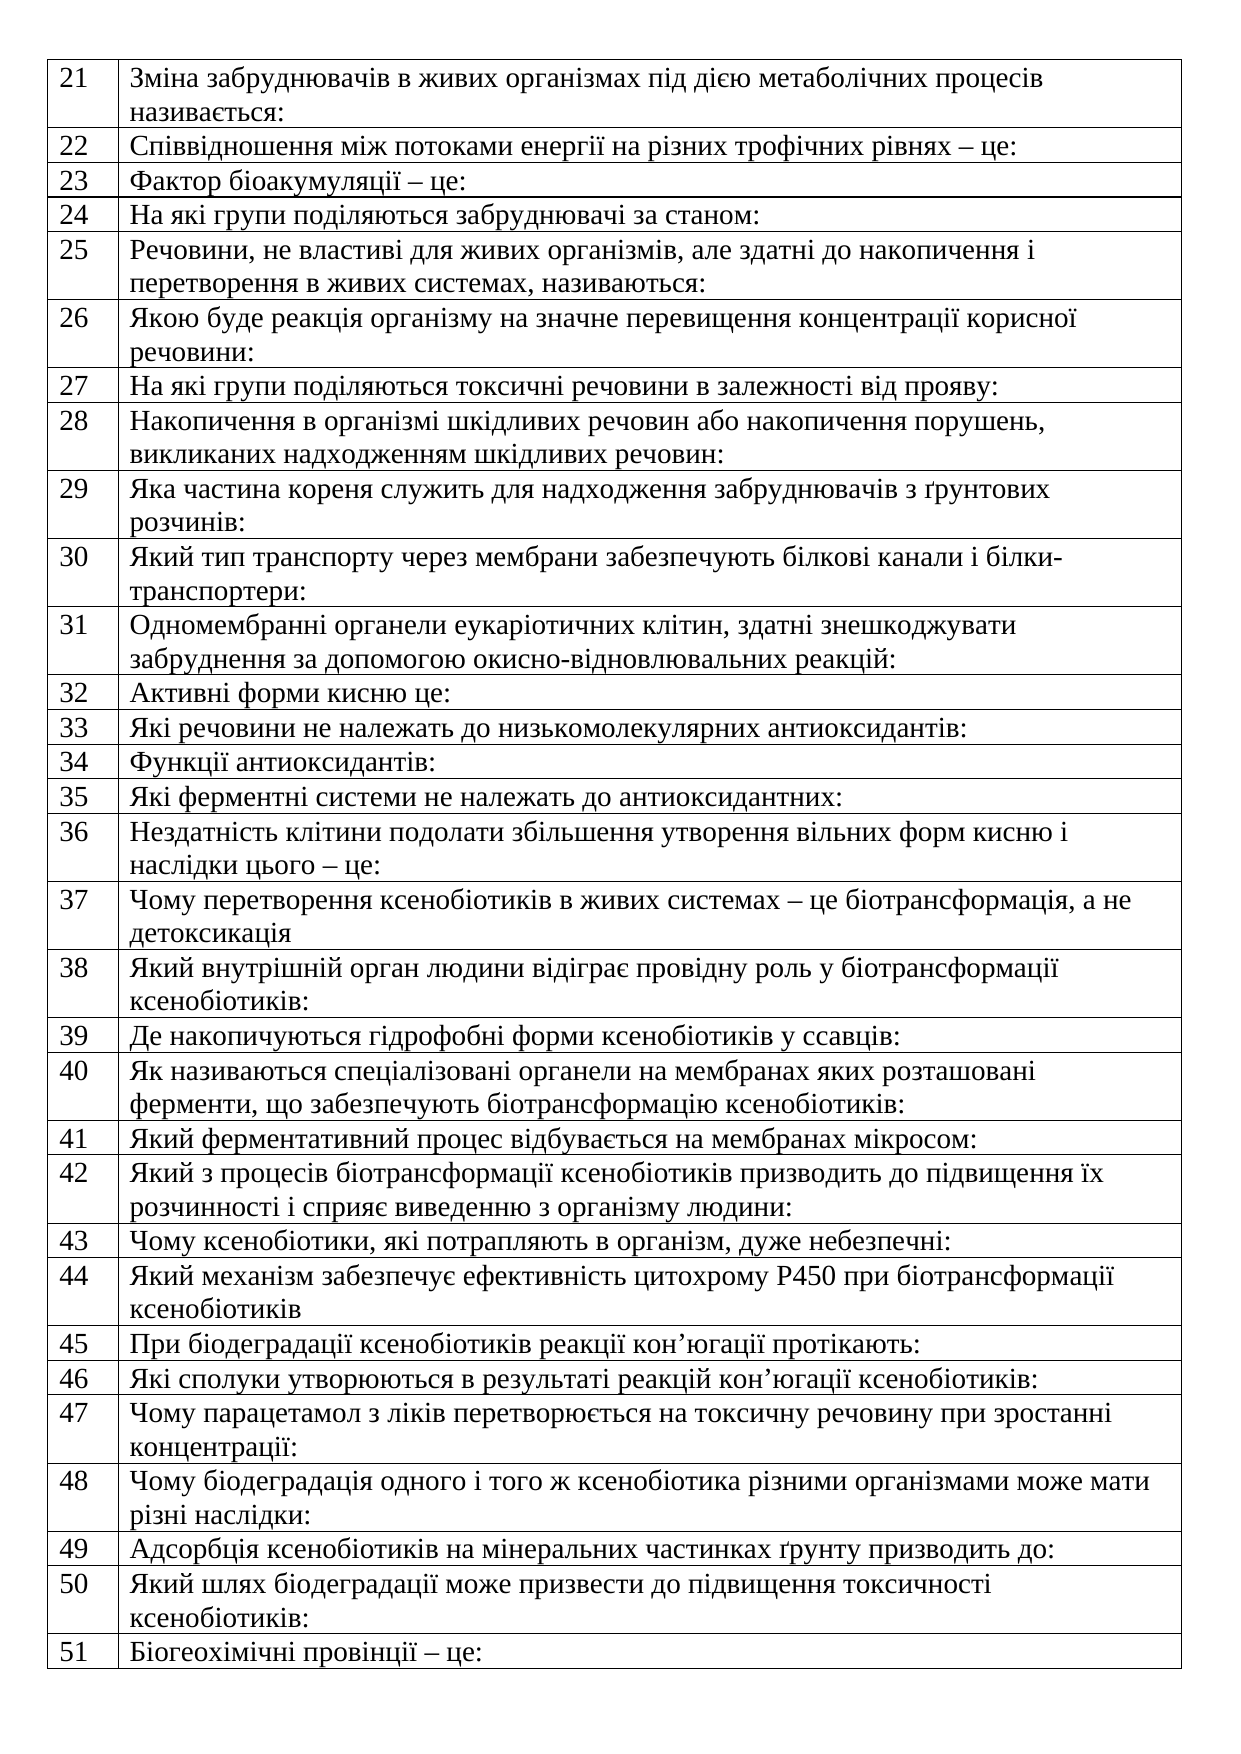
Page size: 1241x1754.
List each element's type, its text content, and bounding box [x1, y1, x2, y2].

table_cell Чому біодеградація одного і того ж ксенобіотика різними організмами може мати різні наслідки: [119, 1464, 1181, 1531]
table_cell 34 [48, 745, 118, 778]
table_cell Чому парацетамол з ліків перетворюється на токсичну речовину при зростанні концентрації: [119, 1395, 1181, 1462]
table_cell 24 [48, 198, 118, 231]
table_cell Який ферментативний процес відбувається на мембранах мікросом: [119, 1121, 1181, 1154]
table_cell 43 [48, 1224, 118, 1257]
table_cell Чому перетворення ксенобіотиків в живих системах – це біотрансформація, а не детоксикація [119, 882, 1181, 949]
table_cell Які речовини не належать до низькомолекулярних антиоксидантів: [119, 710, 1181, 743]
table_cell При біодеградації ксенобіотиків реакції кон’югації протікають: [119, 1326, 1181, 1360]
table_cell 35 [48, 779, 118, 813]
table_cell Співвідношення між потоками енергії на різних трофічних рівнях – це: [119, 128, 1181, 162]
table_cell Одномембранні органели еукаріотичних клітин, здатні знешкоджувати забруднення за допомогою окисно-відновлювальних реакцій: [119, 607, 1181, 674]
table_cell 49 [48, 1532, 118, 1565]
table_cell 26 [48, 300, 118, 367]
table_cell 50 [48, 1566, 118, 1633]
table_cell Який механізм забезпечує ефективність цитохрому Р450 при біотрансформації ксенобіотиків [119, 1258, 1181, 1325]
table_cell Який з процесів біотрансформації ксенобіотиків призводить до підвищення їх розчинності і сприяє виведенню з організму людини: [119, 1155, 1181, 1222]
table_cell Як називаються спеціалізовані органели на мембранах яких розташовані ферменти, що забезпечують біотрансформацію ксенобіотиків: [119, 1053, 1181, 1120]
table_cell Якою буде реакція організму на значне перевищення концентрації корисної речовини: [119, 300, 1181, 367]
table_cell Біогеохімічні провінції – це: [119, 1634, 1181, 1668]
table_cell 23 [48, 163, 118, 196]
table_cell Які сполуки утворюються в результаті реакцій кон’югації ксенобіотиків: [119, 1361, 1181, 1394]
table_cell Активні форми кисню це: [119, 675, 1181, 709]
table_cell 40 [48, 1053, 118, 1120]
table_cell 44 [48, 1258, 118, 1325]
table_cell 45 [48, 1326, 118, 1360]
table_cell 42 [48, 1155, 118, 1222]
table_cell Де накопичуються гідрофобні форми ксенобіотиків у ссавців: [119, 1018, 1181, 1052]
table_cell 27 [48, 368, 118, 402]
table_cell 51 [48, 1634, 118, 1668]
table_cell 41 [48, 1121, 118, 1154]
table_cell На які групи поділяються забруднювачі за станом: [119, 198, 1181, 231]
table_cell Який шлях біодеградації може призвести до підвищення токсичності ксенобіотиків: [119, 1566, 1181, 1633]
table_cell 36 [48, 814, 118, 881]
table_cell 32 [48, 675, 118, 709]
table_cell Чому ксенобіотики, які потрапляють в організм, дуже небезпечні: [119, 1224, 1181, 1257]
table_cell 33 [48, 710, 118, 743]
table_cell Яка частина кореня служить для надходження забруднювачів з ґрунтових розчинів: [119, 471, 1181, 538]
table_cell 47 [48, 1395, 118, 1462]
table_cell 25 [48, 232, 118, 299]
table_cell 31 [48, 607, 118, 674]
table_cell 37 [48, 882, 118, 949]
table_cell Нездатність клітини подолати збільшення утворення вільних форм кисню і наслідки цього – це: [119, 814, 1181, 881]
table_cell Який внутрішній орган людини відіграє провідну роль у біотрансформації ксенобіотиків: [119, 950, 1181, 1017]
table_cell 38 [48, 950, 118, 1017]
table_cell Функції антиоксидантів: [119, 745, 1181, 778]
table_cell Адсорбція ксенобіотиків на мінеральних частинках ґрунту призводить до: [119, 1532, 1181, 1565]
table_cell 30 [48, 539, 118, 606]
table_cell Які ферментні системи не належать до антиоксидантних: [119, 779, 1181, 813]
table_cell 48 [48, 1464, 118, 1531]
table_cell Зміна забруднювачів в живих організмах під дією метаболічних процесів називається: [119, 60, 1181, 127]
table_cell Речовини, не властиві для живих організмів, але здатні до накопичення і перетворення в живих системах, називаються: [119, 232, 1181, 299]
table_cell 39 [48, 1018, 118, 1052]
table_cell 28 [48, 403, 118, 470]
table_cell Накопичення в організмі шкідливих речовин або накопичення порушень, викликаних надходженням шкідливих речовин: [119, 403, 1181, 470]
table_cell 46 [48, 1361, 118, 1394]
table_cell 22 [48, 128, 118, 162]
table_cell Фактор біоакумуляції – це: [119, 163, 1181, 196]
table_cell Який тип транспорту через мембрани забезпечують білкові канали і білки-транспортери: [119, 539, 1181, 606]
table_cell 29 [48, 471, 118, 538]
table_cell 21 [48, 60, 118, 127]
table_cell На які групи поділяються токсичні речовини в залежності від прояву: [119, 368, 1181, 402]
